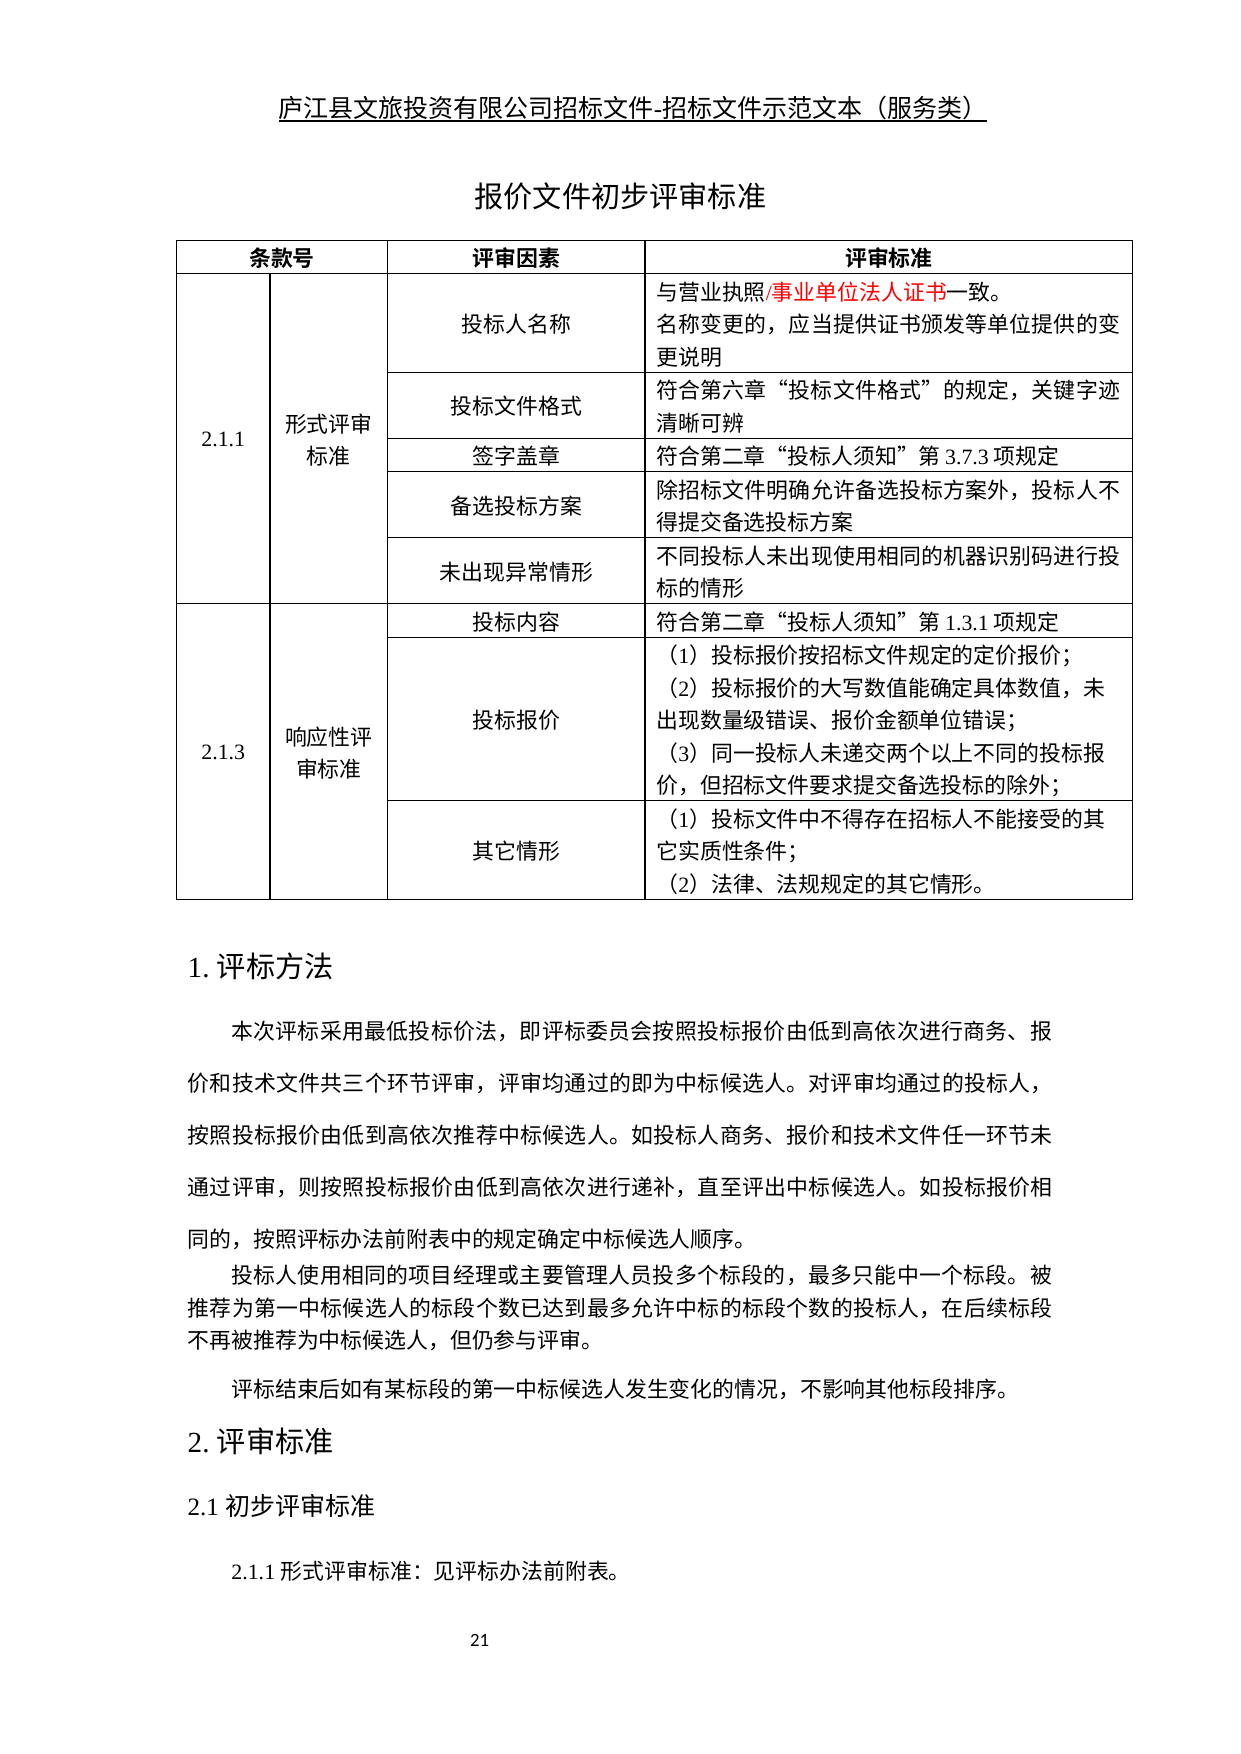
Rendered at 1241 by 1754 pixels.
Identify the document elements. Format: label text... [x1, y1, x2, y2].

table_cell 符合第二章“投标人须知”第1.3.1项规定 [646, 604, 1132, 637]
table_cell 其它情形 [388, 801, 644, 899]
text 2. 评审标准 [187, 1407, 1053, 1472]
text 2.1.1 形式评审标准：见评标办法前附表。 [187, 1537, 1053, 1589]
table_cell （1）投标报价按招标文件规定的定价报价； （2）投标报价的大写数值能确定具体数值，未出现数量级错误、报价金额单位错误； （3）同一投标人未递交两个以上不同的投标报价，但招标文件要求提交备选投标的除外； [646, 638, 1132, 800]
table_cell 符合第二章“投标人须知”第3.7.3项规定 [646, 439, 1132, 471]
table_cell 符合第六章“投标文件格式”的规定，关键字迹清晰可辨 [646, 373, 1132, 438]
table_cell 投标文件格式 [388, 373, 644, 438]
table_cell 与营业执照/事业单位法人证书一致。 名称变更的，应当提供证书颁发等单位提供的变更说明 [646, 274, 1132, 372]
table_cell 投标人名称 [388, 274, 644, 372]
table_cell （1）投标文件中不得存在招标人不能接受的其它实质性条件； （2）法律、法规规定的其它情形。 [646, 801, 1132, 899]
table_cell 投标报价 [388, 638, 644, 800]
table_header 评审因素 [388, 241, 644, 273]
text 2.1 初步评审标准 [187, 1472, 1053, 1537]
table_cell 2.1.1 [177, 274, 269, 603]
table_header 评审标准 [646, 241, 1132, 273]
table_cell 备选投标方案 [388, 472, 644, 537]
table_cell 投标内容 [388, 604, 644, 637]
text 报价文件初步评审标准 [187, 162, 1053, 227]
text 投标人使用相同的项目经理或主要管理人员投多个标段的，最多只能中一个标段。被推荐为第一中标候选人的标段个数已达到最多允许中标的标段个数的投标人，在后续标段不再被推荐为中标候选人，但仍参与评审。 [187, 1258, 1053, 1355]
table_header 条款号 [177, 241, 387, 273]
table_cell 不同投标人未出现使用相同的机器识别码进行投标的情形 [646, 538, 1132, 603]
table_cell 签字盖章 [388, 439, 644, 471]
text 1. 评标方法 [187, 932, 1053, 997]
table_cell 2.1.3 [177, 604, 269, 899]
table_cell 除招标文件明确允许备选投标方案外，投标人不得提交备选投标方案 [646, 472, 1132, 537]
text 本次评标采用最低投标价法，即评标委员会按照投标报价由低到高依次进行商务、报价和技术文件共三个环节评审，评审均通过的即为中标候选人。对评审均通过的投标人，按照投标报价由低到高依次推荐中标候选人。如投标人商务、报价和技术文件任一环节未通过评审，则按照投标报价由低到高依次进行递补，直至评出中标候选人。如投标报价相同的，按照评标办法前附表中的规定确定中标候选人顺序。 [187, 997, 1053, 1258]
text 评标结束后如有某标段的第一中标候选人发生变化的情况，不影响其他标段排序。 [187, 1355, 1053, 1407]
table_cell 未出现异常情形 [388, 538, 644, 603]
table_cell 响应性评审标准 [271, 604, 387, 899]
table_cell 形式评审标准 [271, 274, 387, 603]
